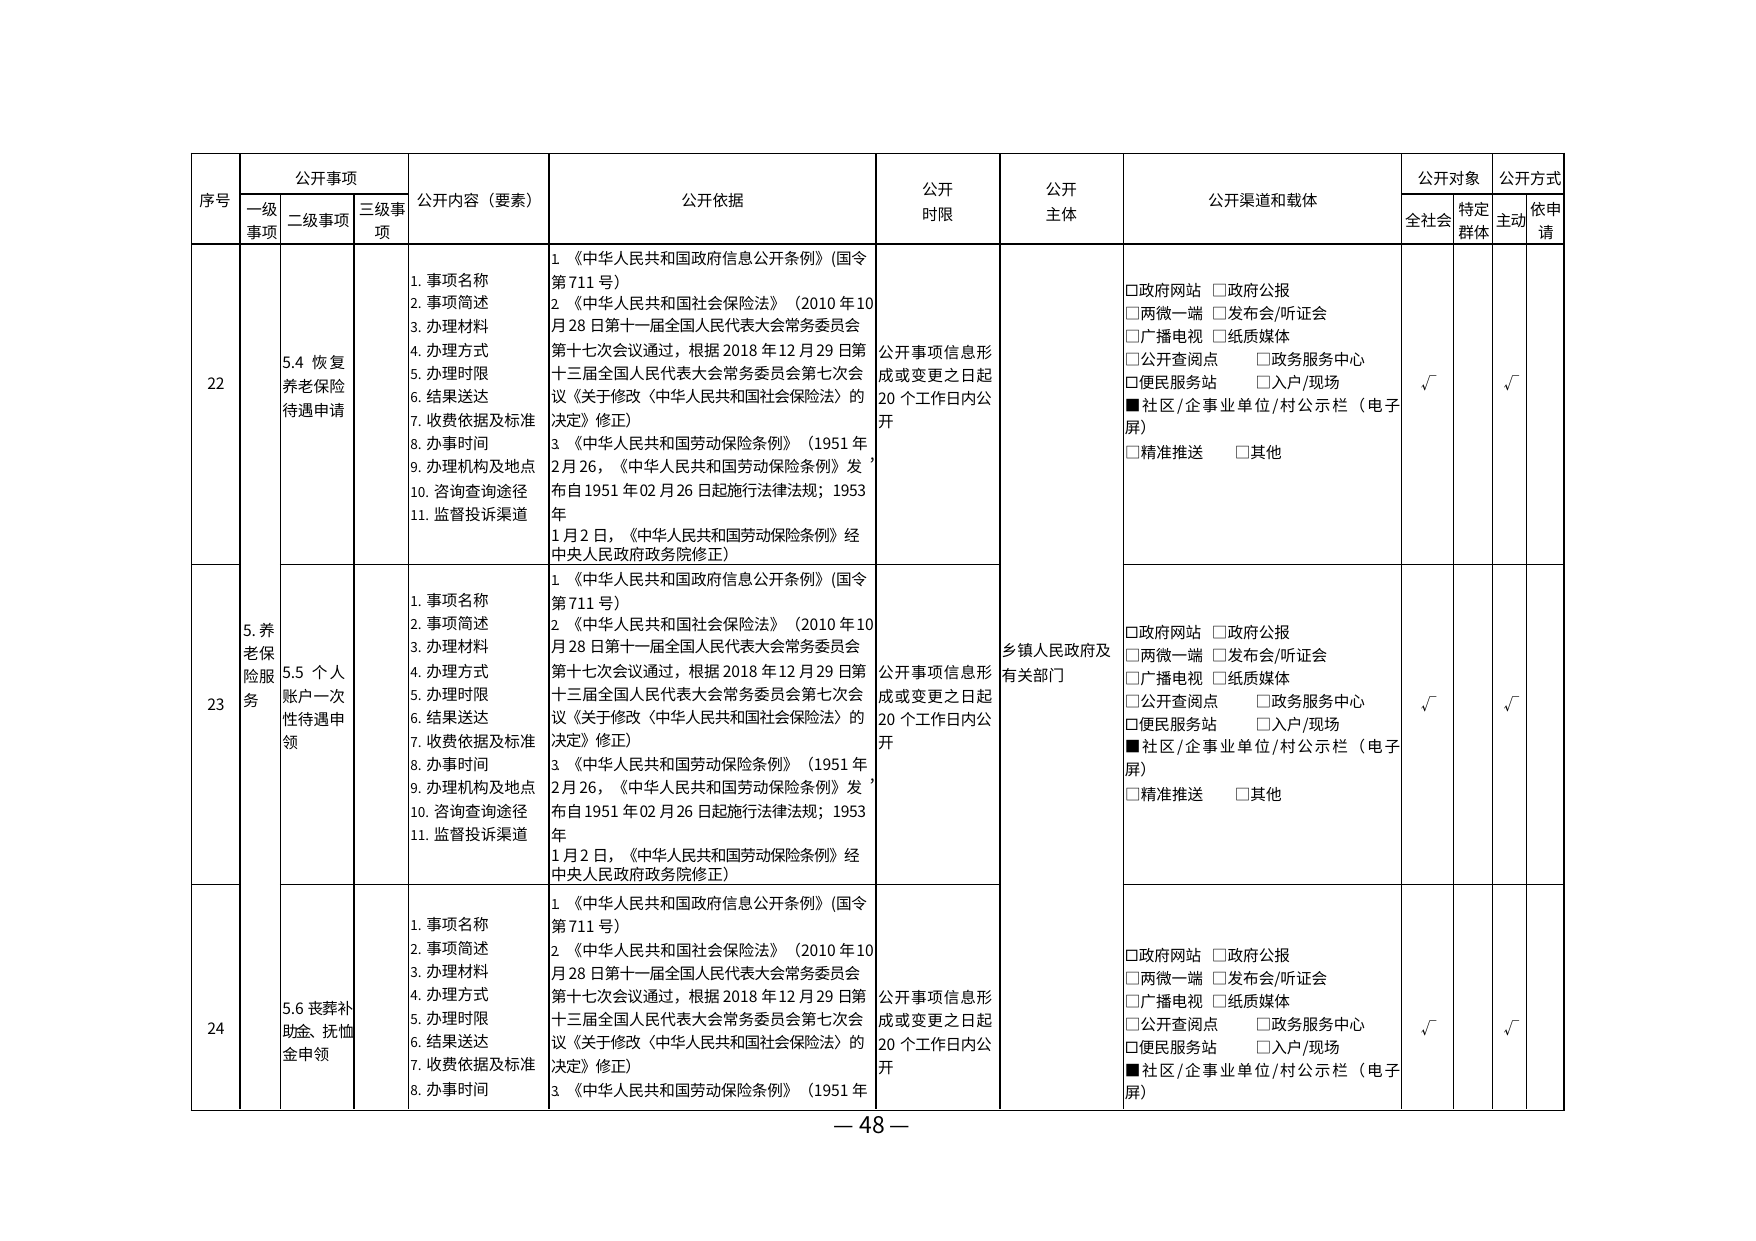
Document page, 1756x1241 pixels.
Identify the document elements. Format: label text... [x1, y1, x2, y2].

table_cell 全社会 [1402, 195, 1453, 243]
table_cell 三级事项 [355, 195, 408, 243]
table_cell [355, 885, 408, 1109]
table_cell [1454, 565, 1492, 884]
table_header 公开事项 [241, 154, 408, 193]
table_cell √ [1402, 565, 1453, 884]
table_cell √ [1493, 245, 1526, 564]
table_cell 5.6 丧葬补助金、抚恤金申领 [281, 885, 353, 1109]
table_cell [550, 885, 875, 1109]
table_cell 22 [192, 245, 239, 564]
table_cell [1527, 885, 1563, 1109]
table_cell 5.4 恢复养老保险待遇申请 [281, 245, 353, 564]
table_cell 公开事项信息形成或变更之日起20 个工作日内公开 ， [877, 565, 999, 884]
table_cell 事项名称 事项简述 办理材料 办理方式 办理时限 结果送达 收费依据及标准 办事时间 办理机构及地点 咨询查询途径 监督投诉渠道 [409, 245, 548, 564]
table_cell [1454, 885, 1492, 1109]
table_cell 主动 [1493, 195, 1526, 243]
table_cell 24 [192, 885, 239, 1109]
table_cell 23 [192, 565, 239, 884]
table_cell 特定群体 [1454, 195, 1492, 243]
table_cell [355, 565, 408, 884]
table_cell 二级事项 [281, 195, 353, 243]
table_cell √ [1493, 565, 1526, 884]
table_cell √ [1493, 885, 1526, 1109]
table_cell [1454, 245, 1492, 564]
table_cell 公开事项信息形成或变更之日起20 个工作日内公开 ， [877, 245, 999, 564]
table_cell 事项名称 事项简述 办理材料 办理方式 办理时限 结果送达 收费依据及标准 办事时间 办理机构及地点 咨询查询途径 监督投诉渠道 [409, 565, 548, 884]
table_cell [355, 245, 408, 564]
table_cell 乡镇人民政府及有关部门 [1001, 245, 1123, 1109]
table_header 公开主体 [1001, 154, 1123, 243]
table_header 公开时限 [877, 154, 999, 243]
table_cell √ [1402, 245, 1453, 564]
table_cell [1527, 245, 1563, 564]
table_header 公开渠道和载体 [1124, 154, 1401, 243]
table_cell 5.养老保险服务 [241, 245, 280, 1109]
table_cell 政府网站 □政府公报 □两微一端 □发布会/听证会 □广播电视 □纸质媒体 □公开查阅点 □政务服务中心 便民服务站 □入户/现场 ■社区/企事业单位/村公示栏（电子屏） □精准推送 □其他 [1124, 565, 1401, 884]
table_header 公开对象 [1402, 154, 1492, 193]
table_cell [877, 885, 999, 1109]
table_cell [1527, 565, 1563, 884]
table_header 序号 [192, 154, 239, 243]
table_header 公开方式 [1493, 154, 1563, 193]
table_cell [409, 885, 548, 1109]
table_cell √ [1402, 885, 1453, 1109]
table_cell 一级事项 [241, 195, 280, 243]
table_cell 5.5 个人账户一次性待遇申领 [281, 565, 353, 884]
table_header 公开依据 [550, 154, 875, 243]
table_cell 依申请 [1527, 195, 1563, 243]
table_cell 政府网站 □政府公报 □两微一端 □发布会/听证会 □广播电视 □纸质媒体 □公开查阅点 □政务服务中心 便民服务站 □入户/现场 ■社区/企事业单位/村公示栏（电子屏） □精准推送 □其他 [1124, 245, 1401, 564]
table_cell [1124, 885, 1401, 1109]
table_header 公开内容（要素） [409, 154, 548, 243]
